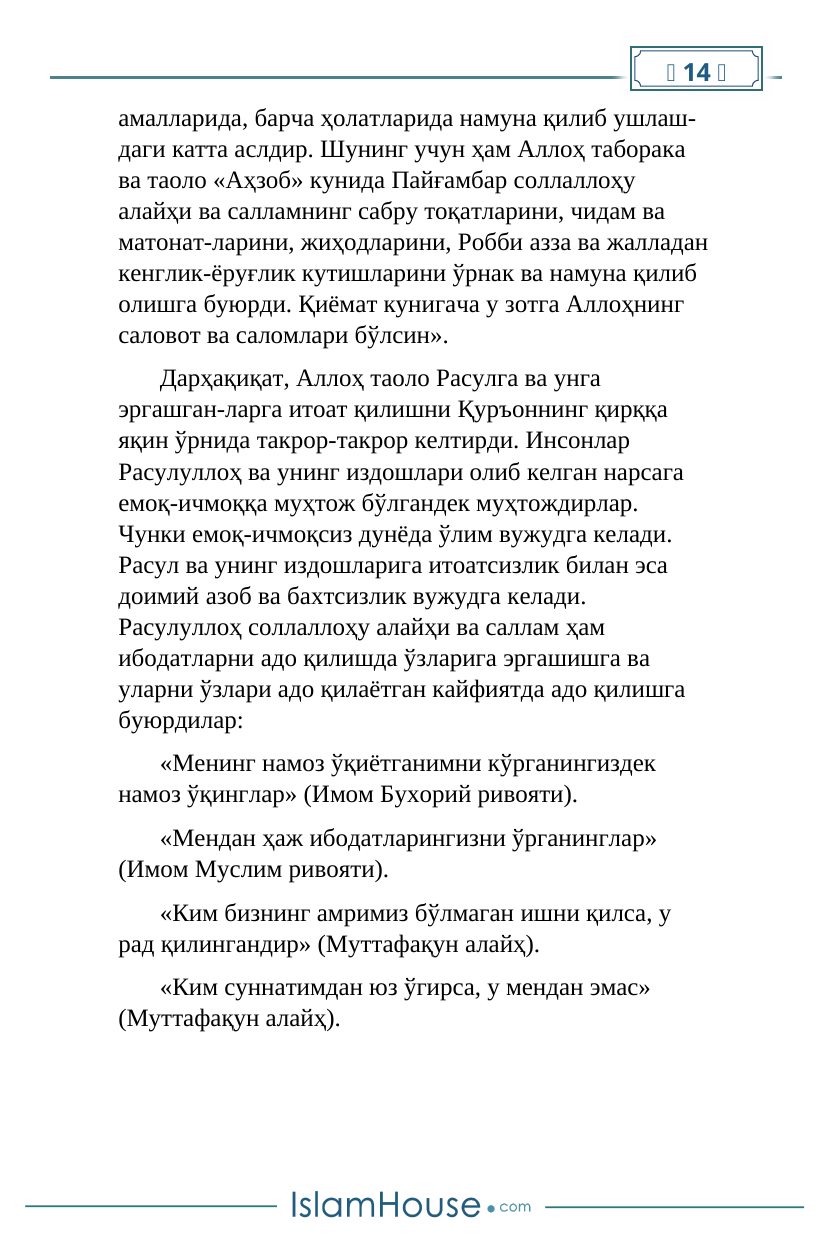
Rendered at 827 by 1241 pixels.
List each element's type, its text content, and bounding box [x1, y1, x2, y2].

text Дарҳақиқат, Аллоҳ таоло Расулга ва унга эргашган-ларга итоат қилишни Қуръоннинг қирққа яқин ўрнида такрор-такрор келтирди. Инсонлар Расулуллоҳ ва унинг издошлари олиб келган нарсага емоқ-ичмоққа муҳтож бўлгандек муҳтождирлар. Чунки емоқ-ичмоқсиз дунёда ўлим вужудга келади. Расул ва унинг издошларига итоатсизлик билан эса доимий азоб ва бахтсизлик вужудга келади. Расулуллоҳ соллаллоҳу алайҳи ва саллам ҳам ибодатларни адо қилишда ўзларига эргашишга ва уларни ўзлари адо қилаётган кайфиятда адо қилишга буюрдилар: [118, 363, 709, 734]
text «Менинг намоз ўқиётганимни кўрганингиздек намоз ўқинглар» (Имом Бухорий ривояти). [118, 748, 709, 808]
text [118, 103, 709, 349]
text «Ким суннатимдан юз ўгирса, у мендан эмас» (Муттафақун алайҳ). [118, 972, 709, 1032]
picture [284, 1186, 805, 1224]
text «Мендан ҳаж ибодатларингизни ўрганинглар» (Имом Муслим ривояти). [118, 823, 709, 883]
text «Ким бизнинг амримиз бўлмаган ишни қилса, у рад қилингандир» (Муттафақун алайҳ). [118, 898, 709, 957]
picture [18, 1186, 277, 1223]
